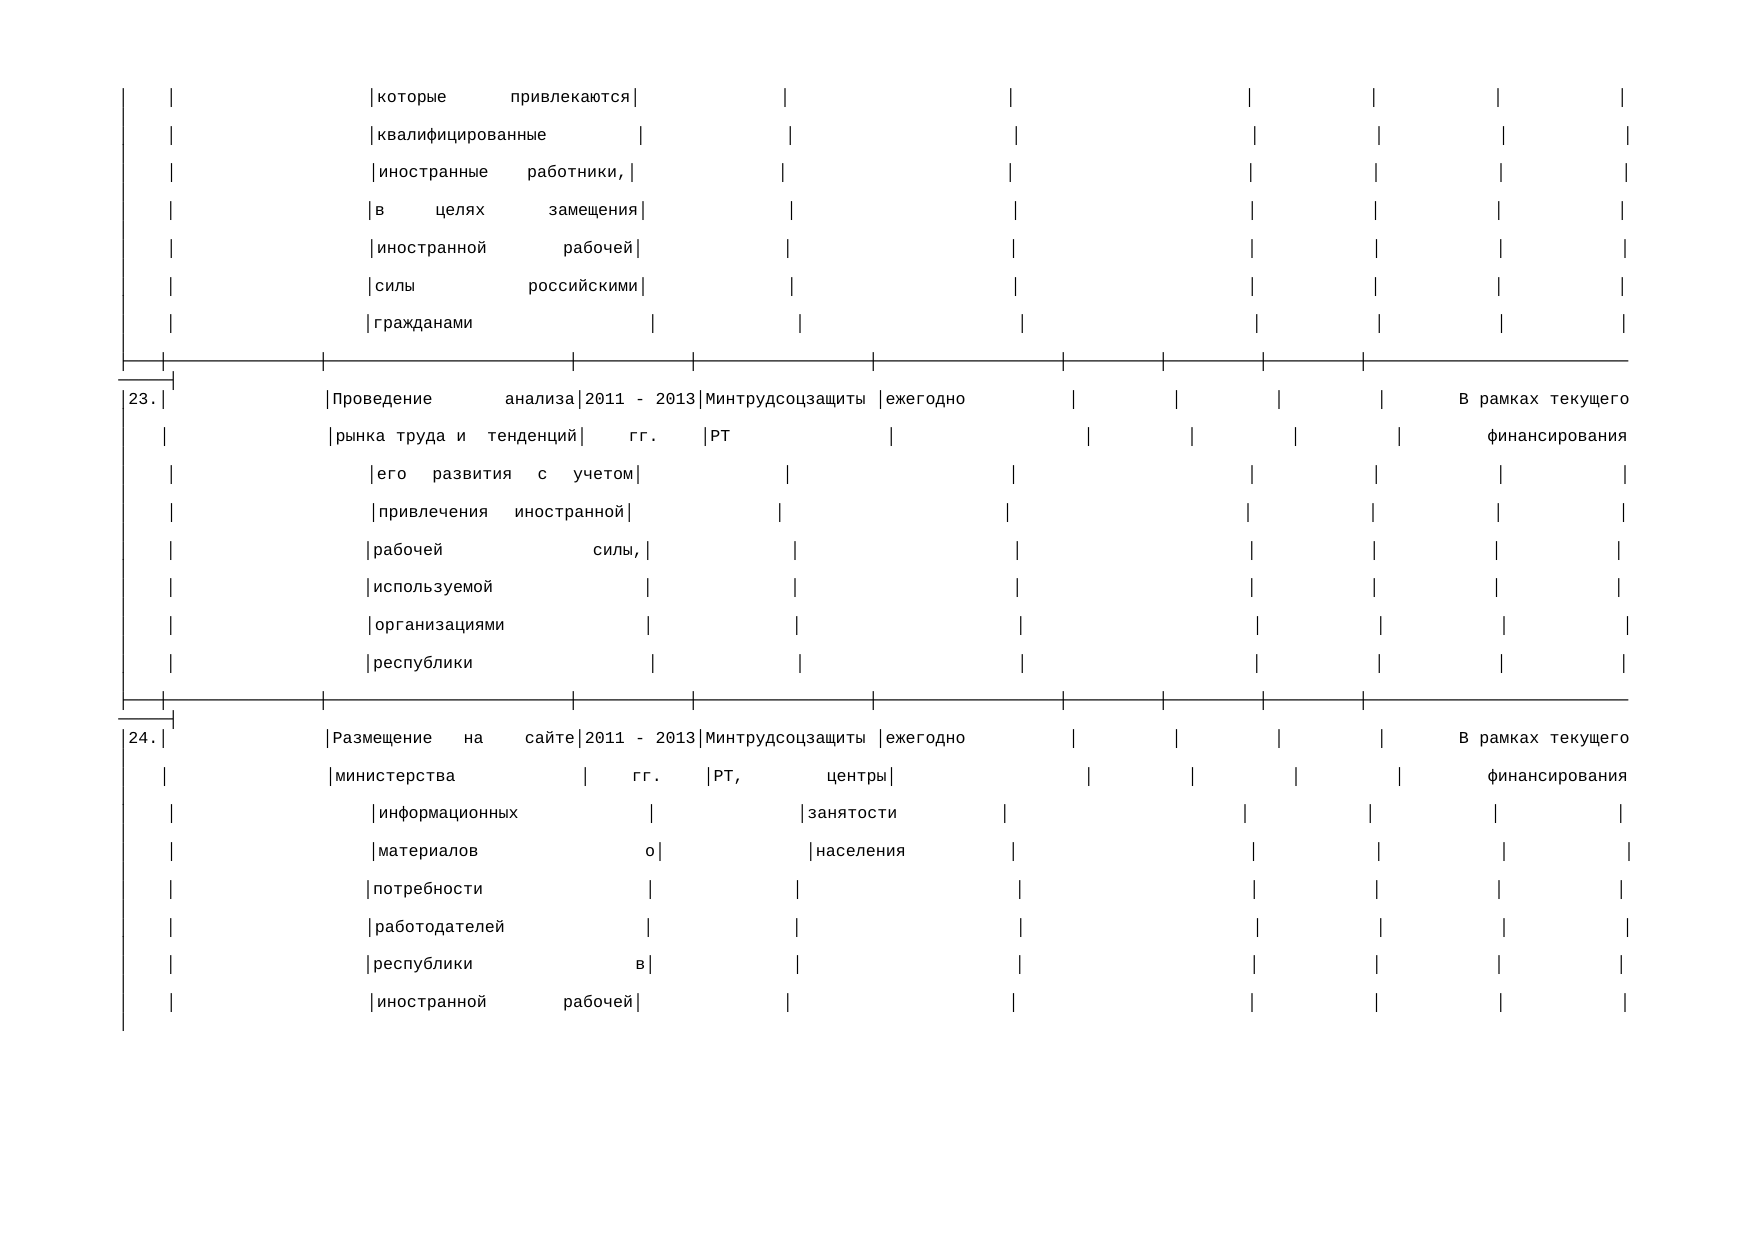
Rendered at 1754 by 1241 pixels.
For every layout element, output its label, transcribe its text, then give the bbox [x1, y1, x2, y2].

text │ │ │силы российскими│ │ │ │ │ │ │ │ [124, 277, 1636, 315]
text │ │ │которые привлекаются│ │ │ │ │ │ │ │ [124, 88, 1636, 126]
text │ │ │республики │ │ │ │ │ │ │ │ [124, 654, 1636, 692]
text │ │ │организациями │ │ │ │ │ │ │ │ [124, 616, 1636, 654]
text │ │ │потребности │ │ │ │ │ │ │ │ [124, 880, 1636, 918]
text │ │ │используемой │ │ │ │ │ │ │ │ [124, 579, 1636, 616]
text │ │ │республики в│ │ │ │ │ │ │ │ [124, 956, 1636, 993]
text │ │ │иностранной рабочей│ │ │ │ │ │ │ │ [124, 993, 1636, 1031]
text │ │ │привлечения иностранной│ │ │ │ │ │ │ │ [124, 503, 1636, 541]
text ├───┼───────────────┼────────────────────────┼───────────┼─────────────────┼──────────────────┼─────────┼─────────┼─────────┼───────────────────────────────┤ [118, 692, 1636, 729]
text │ │ │в целях замещения│ │ │ │ │ │ │ │ [124, 202, 1636, 239]
text │ │ │квалифицированные │ │ │ │ │ │ │ │ [124, 126, 1636, 164]
text │ │ │гражданами │ │ │ │ │ │ │ │ [124, 315, 1636, 352]
text │ │ │информационных │ │занятости │ │ │ │ │ │ [124, 805, 1636, 843]
text │ │ │министерства │ гг. │РТ, центры│ │ │ │ │ финансирования │ [124, 767, 1636, 805]
text ├───┼───────────────┼────────────────────────┼───────────┼─────────────────┼──────────────────┼─────────┼─────────┼─────────┼───────────────────────────────┤ [118, 352, 1636, 390]
text │23.│ │Проведение анализа│2011 - 2013│Минтрудсоцзащиты │ежегодно │ │ │ │ В рамках текущего │ [124, 390, 1636, 428]
text │24.│ │Размещение на сайте│2011 - 2013│Минтрудсоцзащиты │ежегодно │ │ │ │ В рамках текущего │ [124, 729, 1636, 767]
text │ │ │иностранной рабочей│ │ │ │ │ │ │ │ [124, 239, 1636, 277]
text │ │ │иностранные работники,│ │ │ │ │ │ │ │ [124, 164, 1636, 202]
text │ │ │работодателей │ │ │ │ │ │ │ │ [124, 918, 1636, 956]
text │ │ │его развития с учетом│ │ │ │ │ │ │ │ [124, 466, 1636, 503]
text │ │ │рабочей силы,│ │ │ │ │ │ │ │ [124, 541, 1636, 579]
text │ │ │материалов о│ │населения │ │ │ │ │ │ [124, 843, 1636, 880]
text │ │ │рынка труда и тенденций│ гг. │РТ │ │ │ │ │ финансирования │ [124, 428, 1636, 466]
